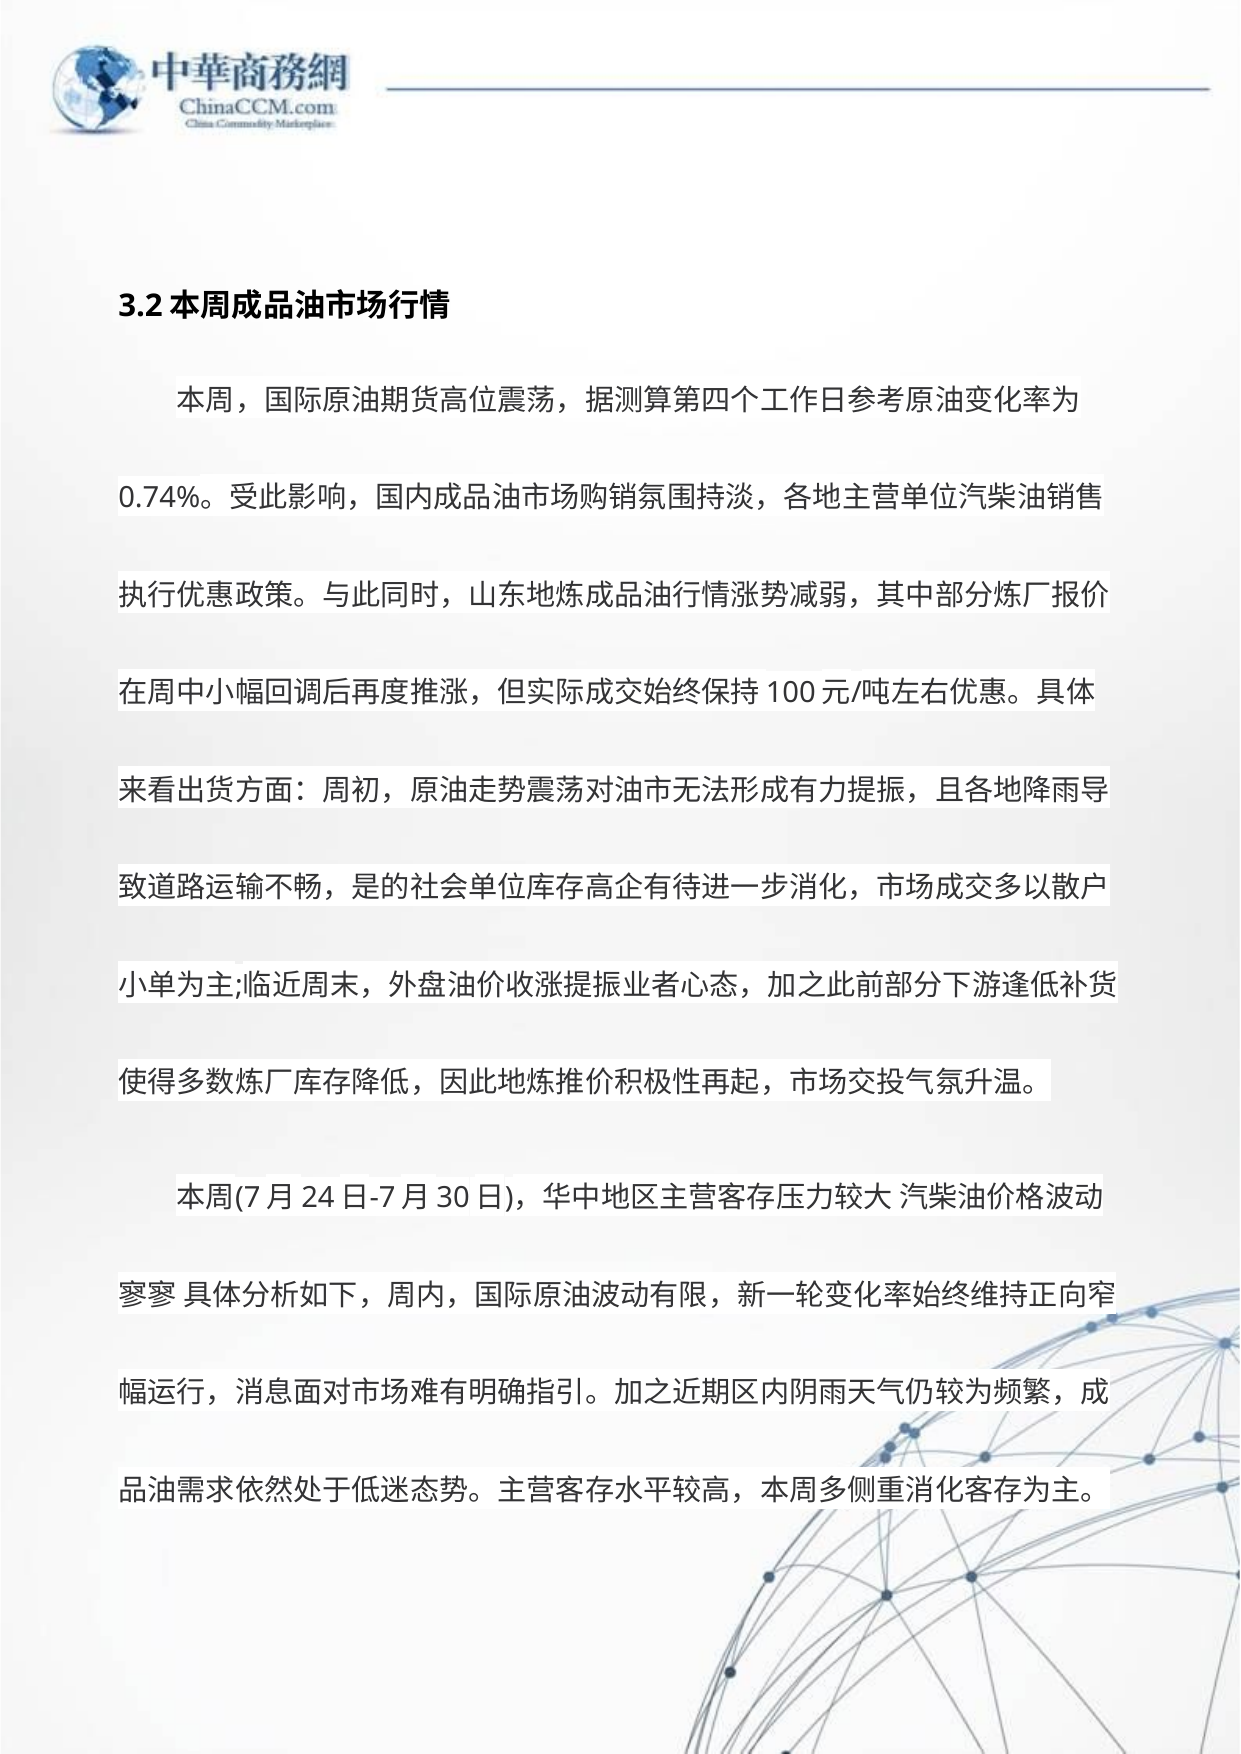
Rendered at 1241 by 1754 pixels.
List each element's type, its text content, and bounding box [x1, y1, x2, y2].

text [118, 1163, 1122, 1520]
text 本周，国际原油期货高位震荡，据测算第四个工作日参考原油变化率为0.74%。受此影响，国内成品油市场购销氛围持淡，各地主营单位汽柴油销售执行优惠政策。与此同时，山东地炼成品油行情涨势减弱，其中部分炼厂报价在周中小幅回调后再度推涨，但实际成交始终保持100元/吨左右优惠。具体来看出货方面：周初，原油走势震荡对油市无法形成有力提振，且各地降雨导致道路运输不畅，是的社会单位库存高企有待进一步消化，市场成交多以散户小单为主;临近周末，外盘油价收涨提振业者心态，加之此前部分下游逢低补货使得多数炼厂库存降低，因此地炼推价积极性再起，市场交投气氛升温。 [118, 365, 1122, 1112]
subtitle 3.2本周成品油市场行情 [118, 271, 1122, 336]
picture [0, 0, 1240, 1754]
